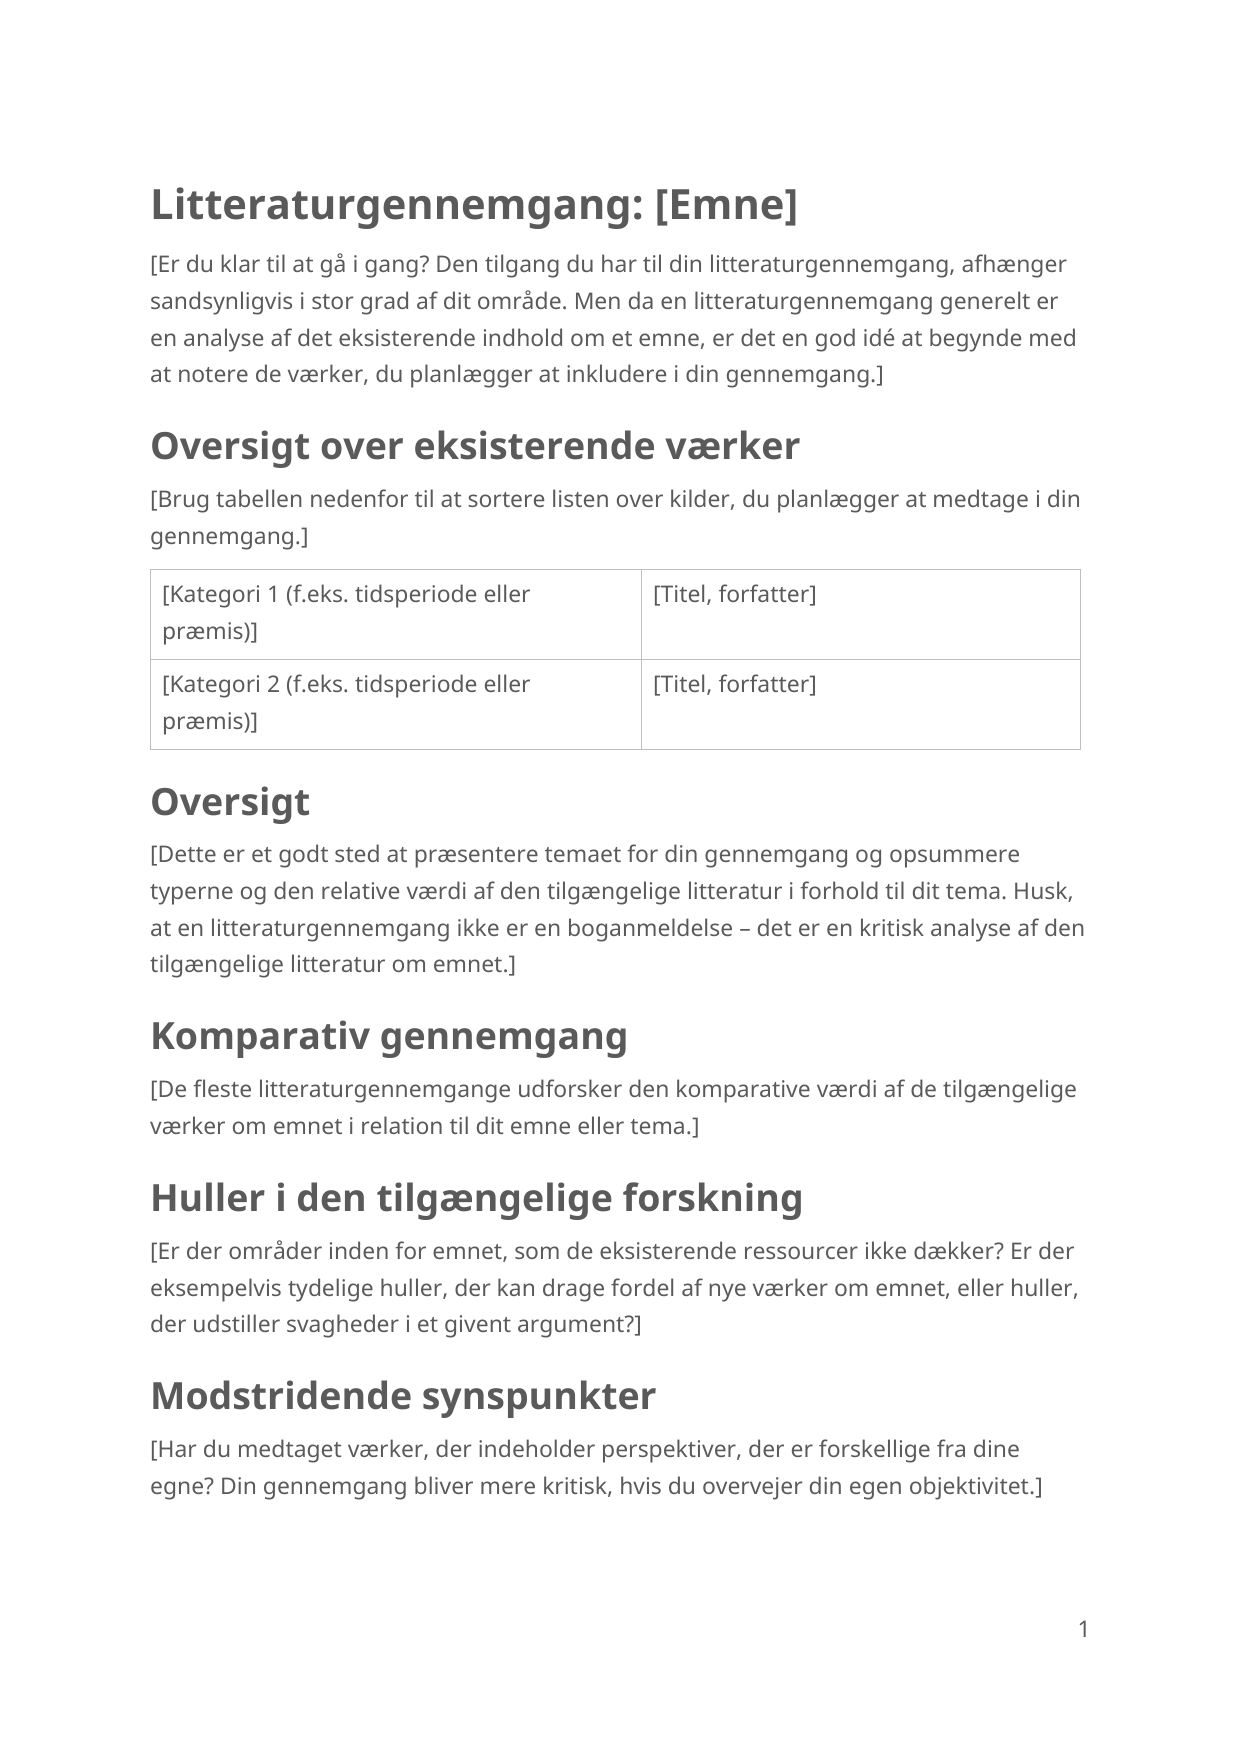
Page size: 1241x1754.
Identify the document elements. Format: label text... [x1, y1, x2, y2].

table_header [Kategori 1 (f.eks. tidsperiode eller præmis)] [151, 570, 641, 659]
subtitle Oversigt [150, 775, 1090, 826]
subtitle Litteraturgennemgang: [Emne] [150, 175, 1090, 232]
text [Brug tabellen nedenfor til at sortere listen over kilder, du planlægger at medtage i din gennemgang.] [150, 483, 1090, 551]
text [Dette er et godt sted at præsentere temaet for din gennemgang og opsummere typerne og den relative værdi af den tilgængelige litteratur i forhold til dit tema. Husk, at en litteraturgennemgang ikke er en boganmeldelse – det er en kritisk analyse af den tilgængelige litteratur om emnet.] [150, 838, 1090, 979]
table_cell [Kategori 2 (f.eks. tidsperiode eller præmis)] [151, 660, 641, 749]
text [Er du klar til at gå i gang? Den tilgang du har til din litteraturgennemgang, afhænger sandsynligvis i stor grad af dit område. Men da en litteraturgennemgang generelt er en analyse af det eksisterende indhold om et emne, er det en god idé at begynde med at notere de værker, du planlægger at inkludere i din gennemgang.] [150, 248, 1090, 389]
subtitle Huller i den tilgængelige forskning [150, 1171, 1090, 1222]
text [De fleste litteraturgennemgange udforsker den komparative værdi af de tilgængelige værker om emnet i relation til dit emne eller tema.] [150, 1073, 1090, 1141]
text [Har du medtaget værker, der indeholder perspektiver, der er forskellige fra dine egne? Din gennemgang bliver mere kritisk, hvis du overvejer din egen objektivitet.] [150, 1433, 1090, 1501]
subtitle Komparativ gennemgang [150, 1010, 1090, 1061]
subtitle Modstridende synspunkter [150, 1369, 1090, 1421]
text [Er der områder inden for emnet, som de eksisterende ressourcer ikke dækker? Er der eksempelvis tydelige huller, der kan drage fordel af nye værker om emnet, eller huller, der udstiller svagheder i et givent argument?] [150, 1235, 1090, 1339]
table_header [Titel, forfatter] [642, 570, 1080, 659]
subtitle Oversigt over eksisterende værker [150, 420, 1090, 471]
table_cell [Titel, forfatter] [642, 660, 1080, 749]
